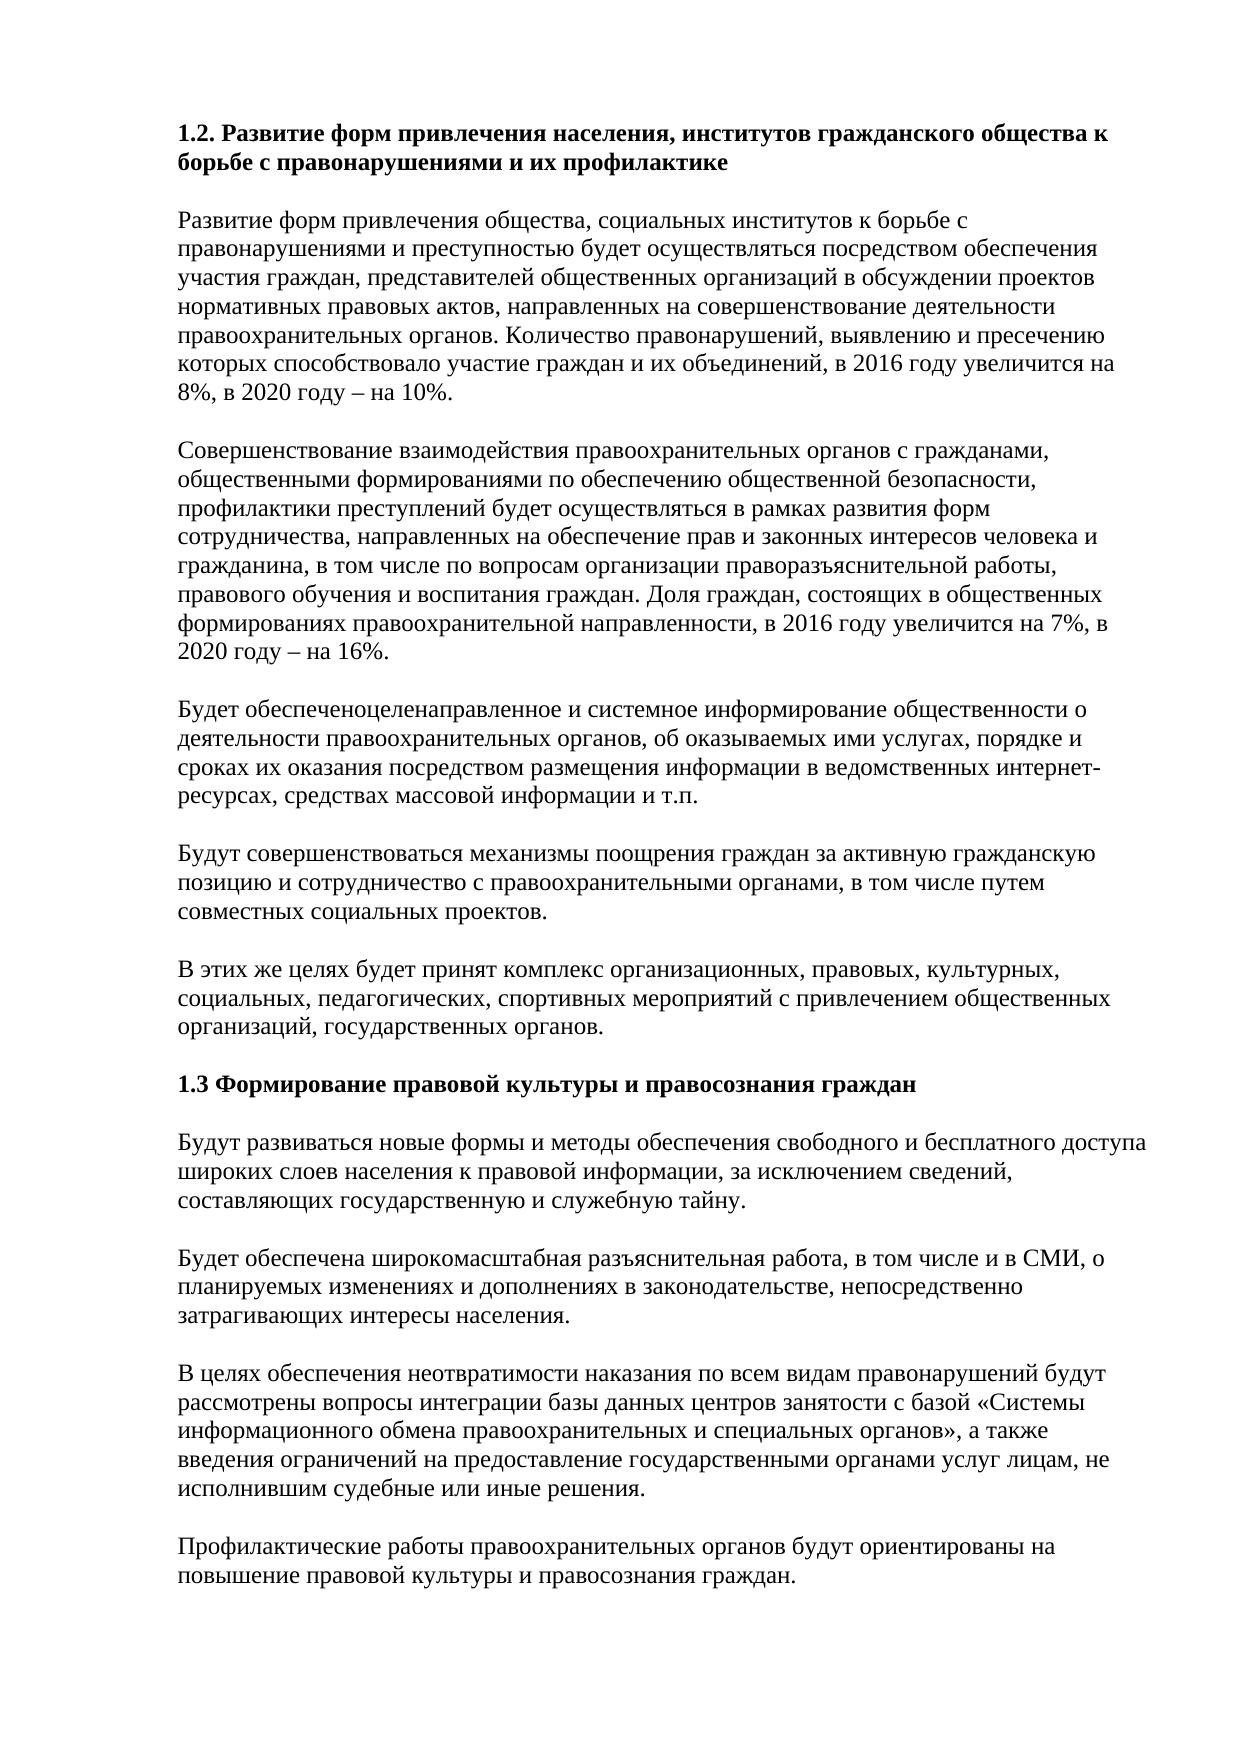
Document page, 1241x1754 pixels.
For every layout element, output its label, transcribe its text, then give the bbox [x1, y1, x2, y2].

text Будут совершенствоваться механизмы поощрения граждан за активную гражданскую позицию и сотрудничество с правоохранительными органами, в том числе путем совместных социальных проектов. [177, 838, 1152, 925]
text Профилактические работы правоохранительных органов будут ориентированы на повышение правовой культуры и правосознания граждан. [177, 1531, 1152, 1588]
text В этих же целях будет принят комплекс организационных, правовых, культурных, социальных, педагогических, спортивных мероприятий с привлечением общественных организаций, государственных органов. [177, 954, 1152, 1040]
text Будет обеспеченоцеленаправленное и системное информирование общественности о деятельности правоохранительных органов, об оказываемых ими услугах, порядке и сроках их оказания посредством размещения информации в ведомственных интернет-ресурсах, средствах массовой информации и т.п. [177, 694, 1152, 809]
text 1.3 Формирование правовой культуры и правосознания граждан [177, 1069, 1152, 1098]
text Будут развиваться новые формы и методы обеспечения свободного и бесплатного доступа широких слоев населения к правовой информации, за исключением сведений, составляющих государственную и служебную тайну. [177, 1127, 1152, 1213]
text В целях обеспечения неотвратимости наказания по всем видам правонарушений будут рассмотрены вопросы интеграции базы данных центров занятости с базой «Системы информационного обмена правоохранительных и специальных органов», а также введения ограничений на предоставление государственными органами услуг лицам, не исполнившим судебные или иные решения. [177, 1358, 1152, 1502]
text Совершенствование взаимодействия правоохранительных органов с гражданами, общественными формированиями по обеспечению общественной безопасности, профилактики преступлений будет осуществляться в рамках развития форм сотрудничества, направленных на обеспечение прав и законных интересов человека и гражданина, в том числе по вопросам организации праворазъяснительной работы, правового обучения и воспитания граждан. Доля граждан, состоящих в общественных формированиях правоохранительной направленности, в 2016 году увеличится на 7%, в 2020 году – на 16%. [177, 435, 1152, 665]
text Развитие форм привлечения общества, социальных институтов к борьбе с правонарушениями и преступностью будет осуществляться посредством обеспечения участия граждан, представителей общественных организаций в обсуждении проектов нормативных правовых актов, направленных на совершенствование деятельности правоохранительных органов. Количество правонарушений, выявлению и пресечению которых способствовало участие граждан и их объединений, в 2016 году увеличится на 8%, в 2020 году – на 10%. [177, 205, 1152, 406]
text 1.2. Развитие форм привлечения населения, институтов гражданского общества к борьбе с правонарушениями и их профилактике [177, 118, 1152, 176]
text Будет обеспечена широкомасштабная разъяснительная работа, в том числе и в СМИ, о планируемых изменениях и дополнениях в законодательстве, непосредственно затрагивающих интересы населения. [177, 1243, 1152, 1329]
